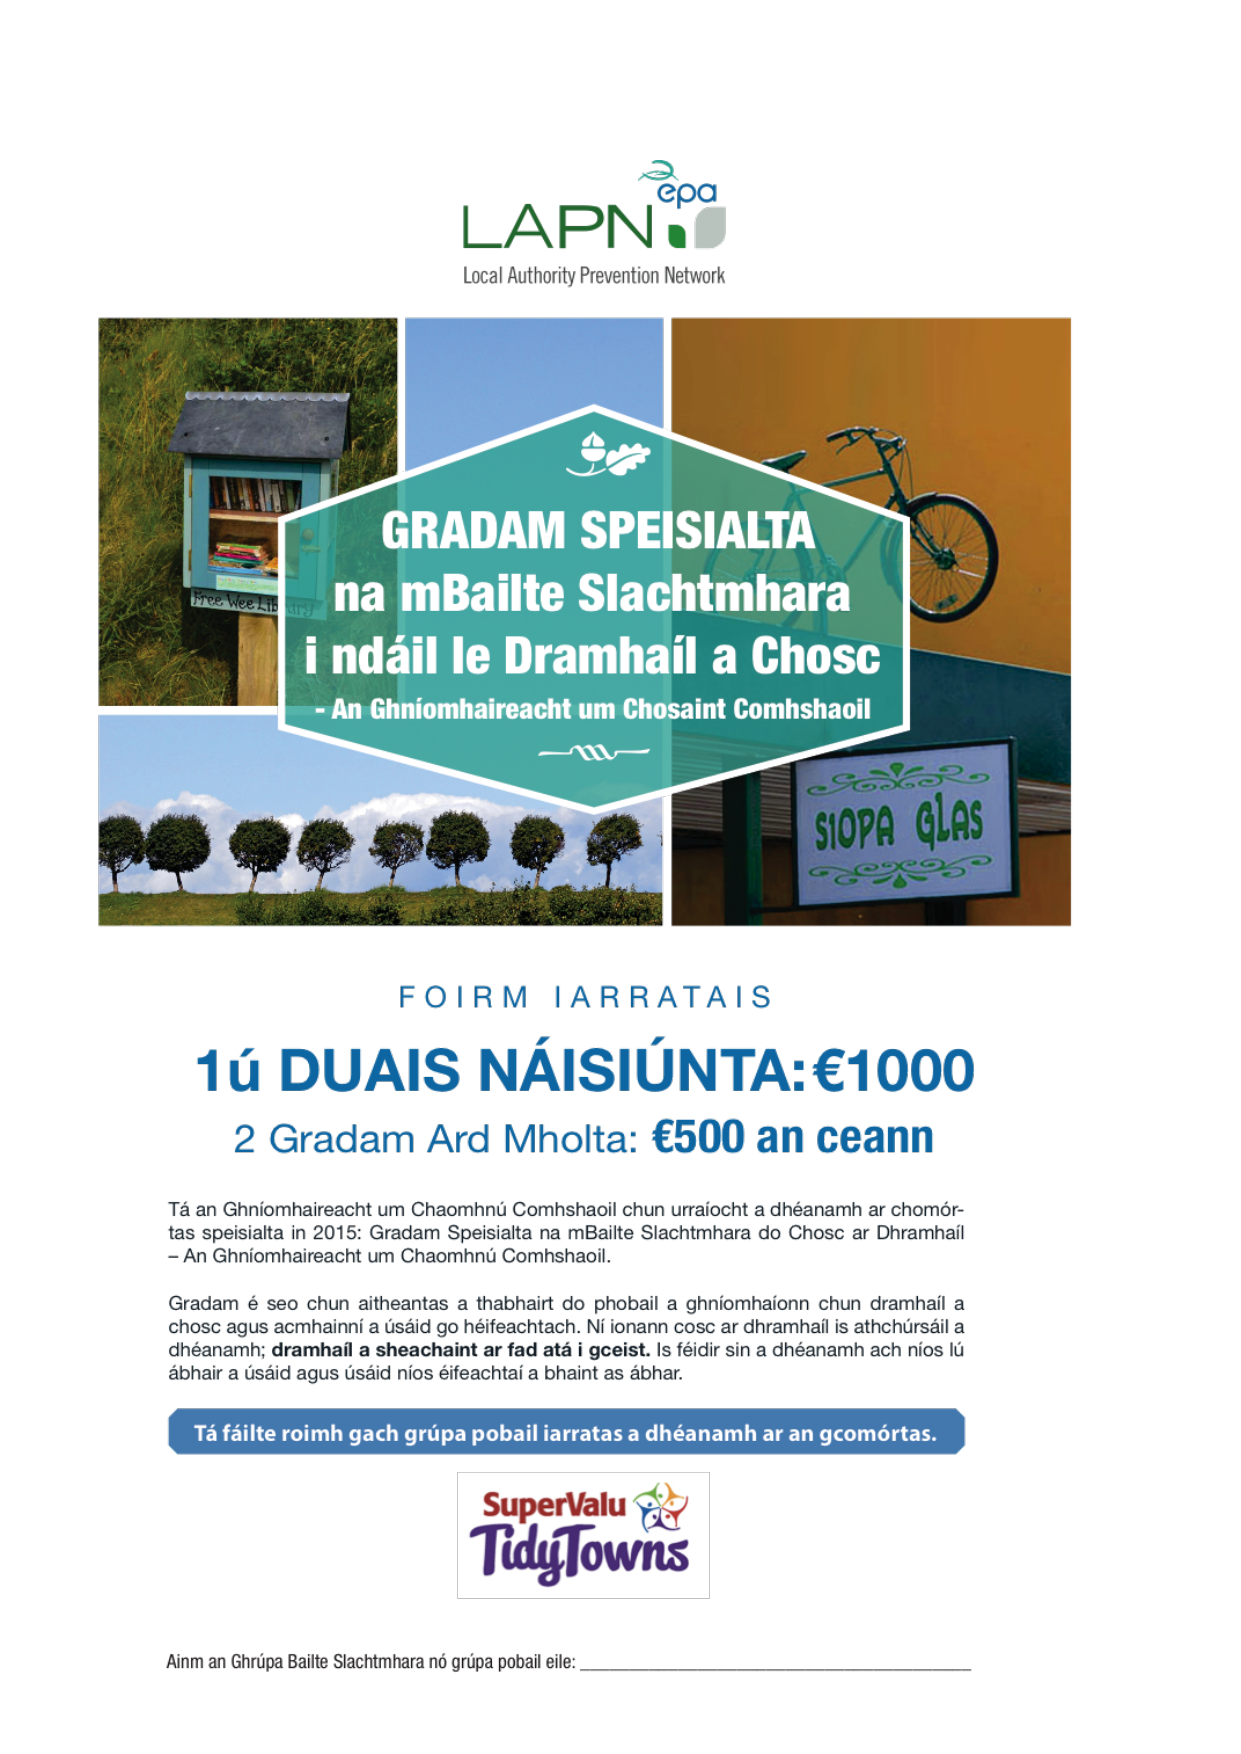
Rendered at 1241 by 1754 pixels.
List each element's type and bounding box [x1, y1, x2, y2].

picture [73, 160, 1174, 1674]
